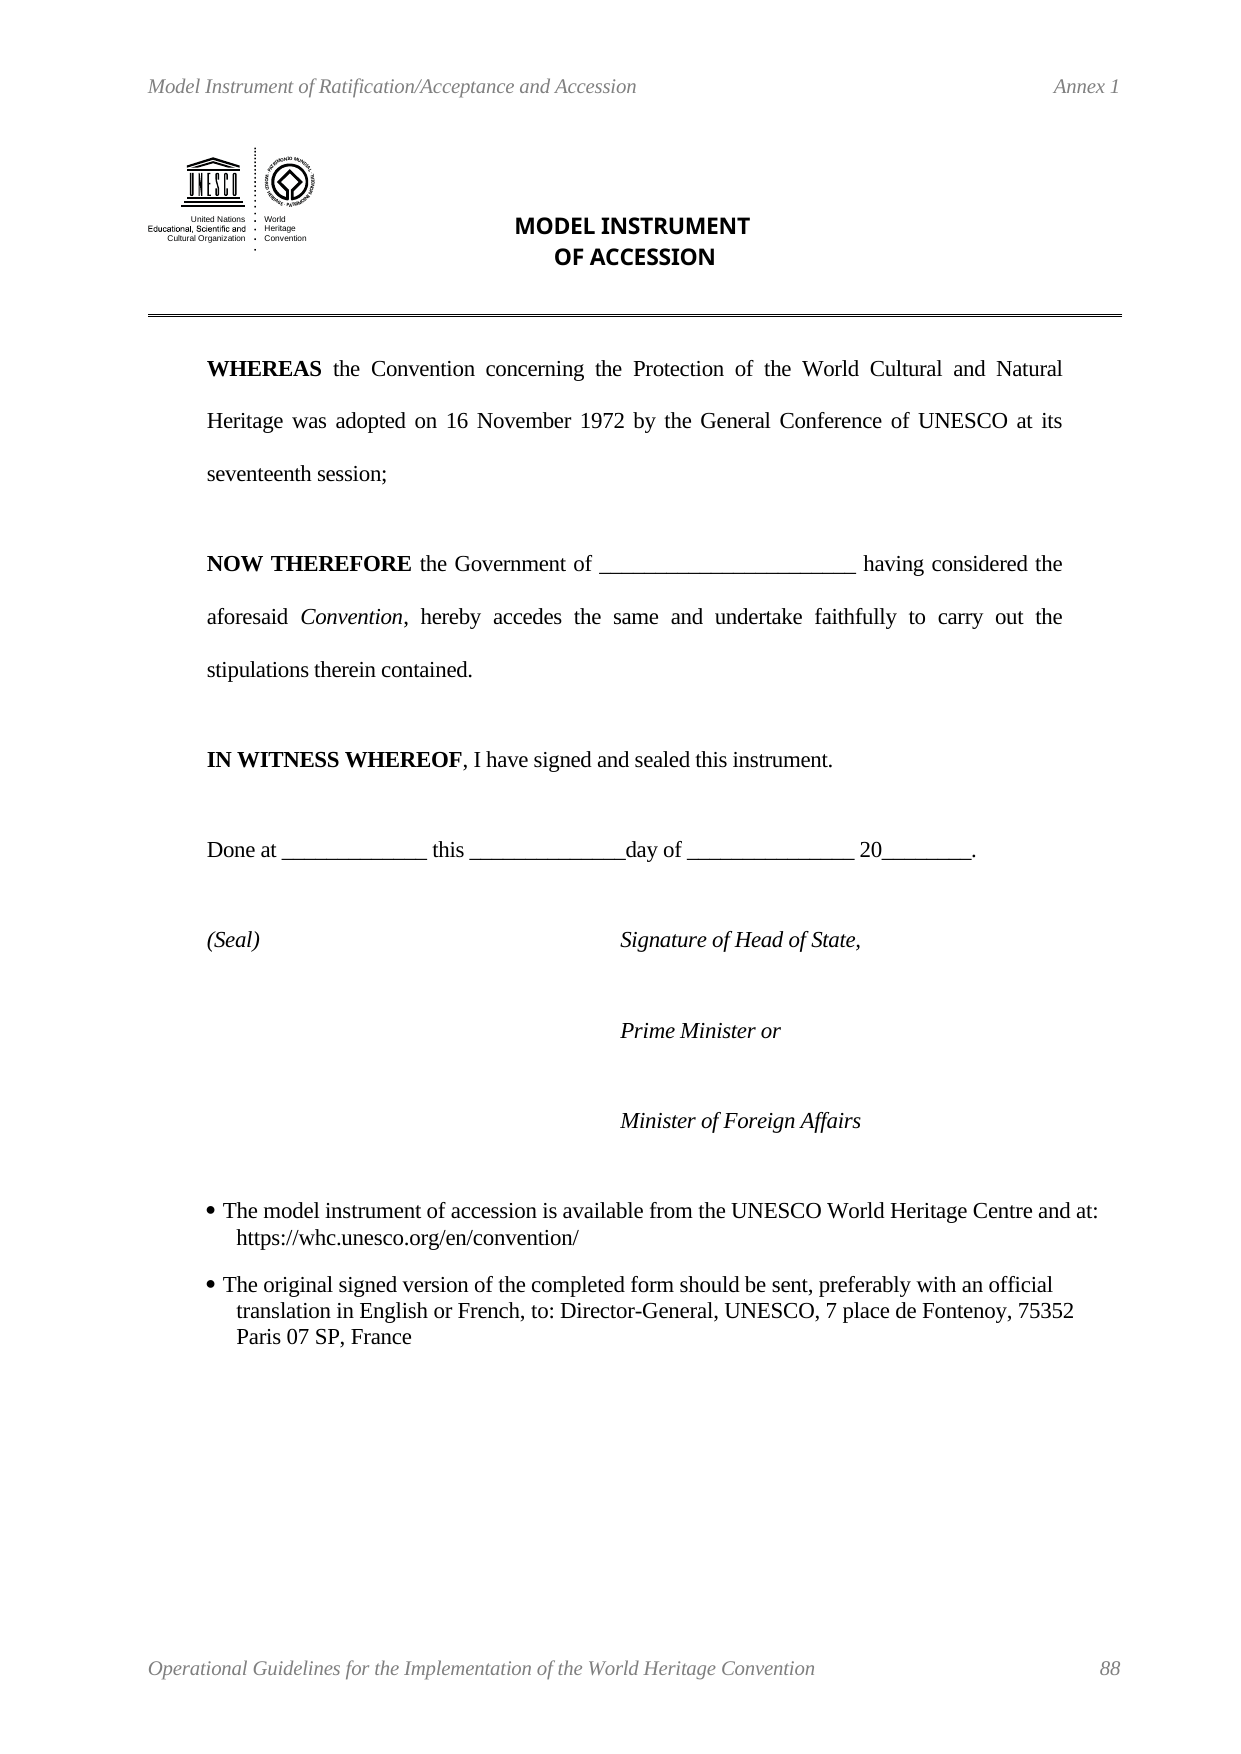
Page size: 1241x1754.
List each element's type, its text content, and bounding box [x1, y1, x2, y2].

text NOW THEREFORE the Government of _______________________ having considered the aforesaid Convention, hereby accedes the same and undertake faithfully to carry out the stipulations therein contained. [207, 551, 1063, 682]
list The model instrument of accession is available from the UNESCO World Heritage Centre and at: https://whc.unesco.org/en/convention/ [207, 1197, 1122, 1250]
text Done at _____________ this ______________day of _______________ 20________. [207, 836, 1063, 863]
subtitle Model Instrument Of Accession [148, 210, 1122, 314]
list The original signed version of the completed form should be sent, preferably with an official translation in English or French, to: Director-General, UNESCO, 7 place de Fontenoy, 75352 Paris 07 SP, France [207, 1271, 1122, 1350]
text Minister of Foreign Affairs [207, 1107, 1063, 1133]
text WHEREAS the Convention concerning the Protection of the World Cultural and Natural Heritage was adopted on 16 November 1972 by the General Conference of UNESCO at its seventeenth session; [207, 355, 1063, 487]
text Prime Minister or [207, 1017, 1063, 1043]
text (Seal) Signature of Head of State, [207, 927, 1063, 953]
text IN WITNESS WHEREOF, I have signed and sealed this instrument. [207, 746, 1063, 772]
